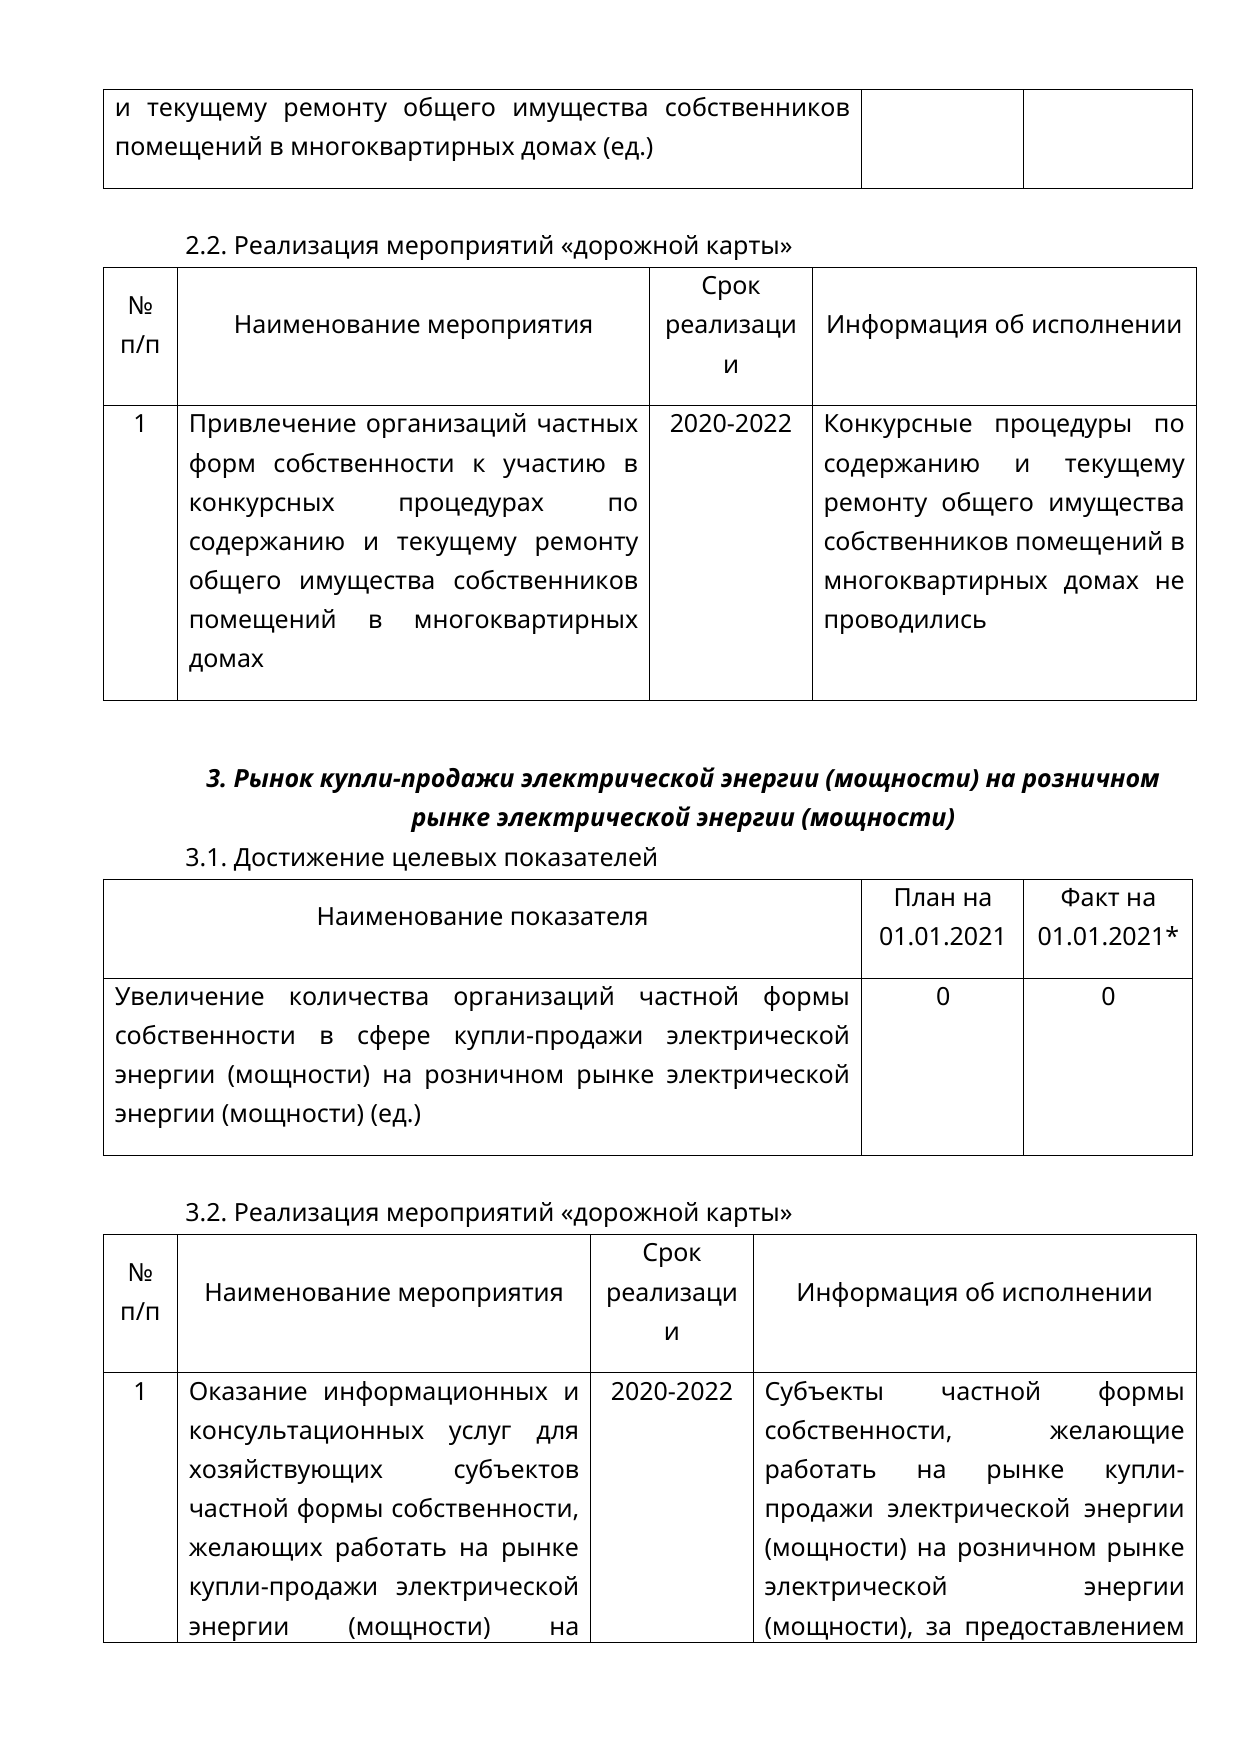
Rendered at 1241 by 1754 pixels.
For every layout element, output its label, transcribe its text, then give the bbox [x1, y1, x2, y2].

table_cell Привлечение организаций частных форм собственности к участию в конкурсных процедурах по содержанию и текущему ремонту общего имущества собственников помещений в многоквартирных домах [178, 406, 649, 700]
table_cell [178, 1373, 590, 1642]
table_header Информация об исполнении [754, 1235, 1196, 1372]
table_header Наименование мероприятия [178, 1235, 590, 1372]
table_cell 2020-2022 [650, 406, 812, 700]
table_cell 1 [104, 406, 177, 700]
table_cell Конкурсные процедуры по содержанию и текущему ремонту общего имущества собственников помещений в многоквартирных домах не проводились [813, 406, 1196, 700]
table_cell Увеличение количества организаций частной формы собственности в сфере купли-продажи электрической энергии (мощности) на розничном рынке электрической энергии (мощности) (ед.) [104, 979, 861, 1155]
table_header № п/п [104, 1235, 177, 1372]
table_cell 0 [1024, 979, 1192, 1155]
table_header План на 01.01.2021 [862, 880, 1023, 977]
table_header № п/п [104, 268, 177, 405]
text 3. Рынок купли-продажи электрической энергии (мощности) на розничном рынке электрической энергии (мощности) [185, 761, 1181, 834]
text 3.1. Достижение целевых показателей [185, 839, 1181, 873]
table_header Срок реализации [591, 1235, 753, 1372]
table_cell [754, 1373, 1196, 1642]
table_cell 1 [104, 1373, 177, 1642]
text 3.2. Реализация мероприятий «дорожной карты» [185, 1195, 1181, 1229]
table_cell 0 [862, 90, 1023, 188]
table_header Факт на 01.01.2021* [1024, 880, 1192, 977]
table_header Наименование показателя [104, 880, 861, 977]
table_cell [104, 90, 861, 188]
table_cell 2020-2022 [591, 1373, 753, 1642]
table_header Наименование мероприятия [178, 268, 649, 405]
table_cell 0 [1024, 90, 1192, 188]
table_cell 0 [862, 979, 1023, 1155]
table_header Информация об исполнении [813, 268, 1196, 405]
text 2.2. Реализация мероприятий «дорожной карты» [185, 228, 1181, 262]
table_header Срок реализации [650, 268, 812, 405]
